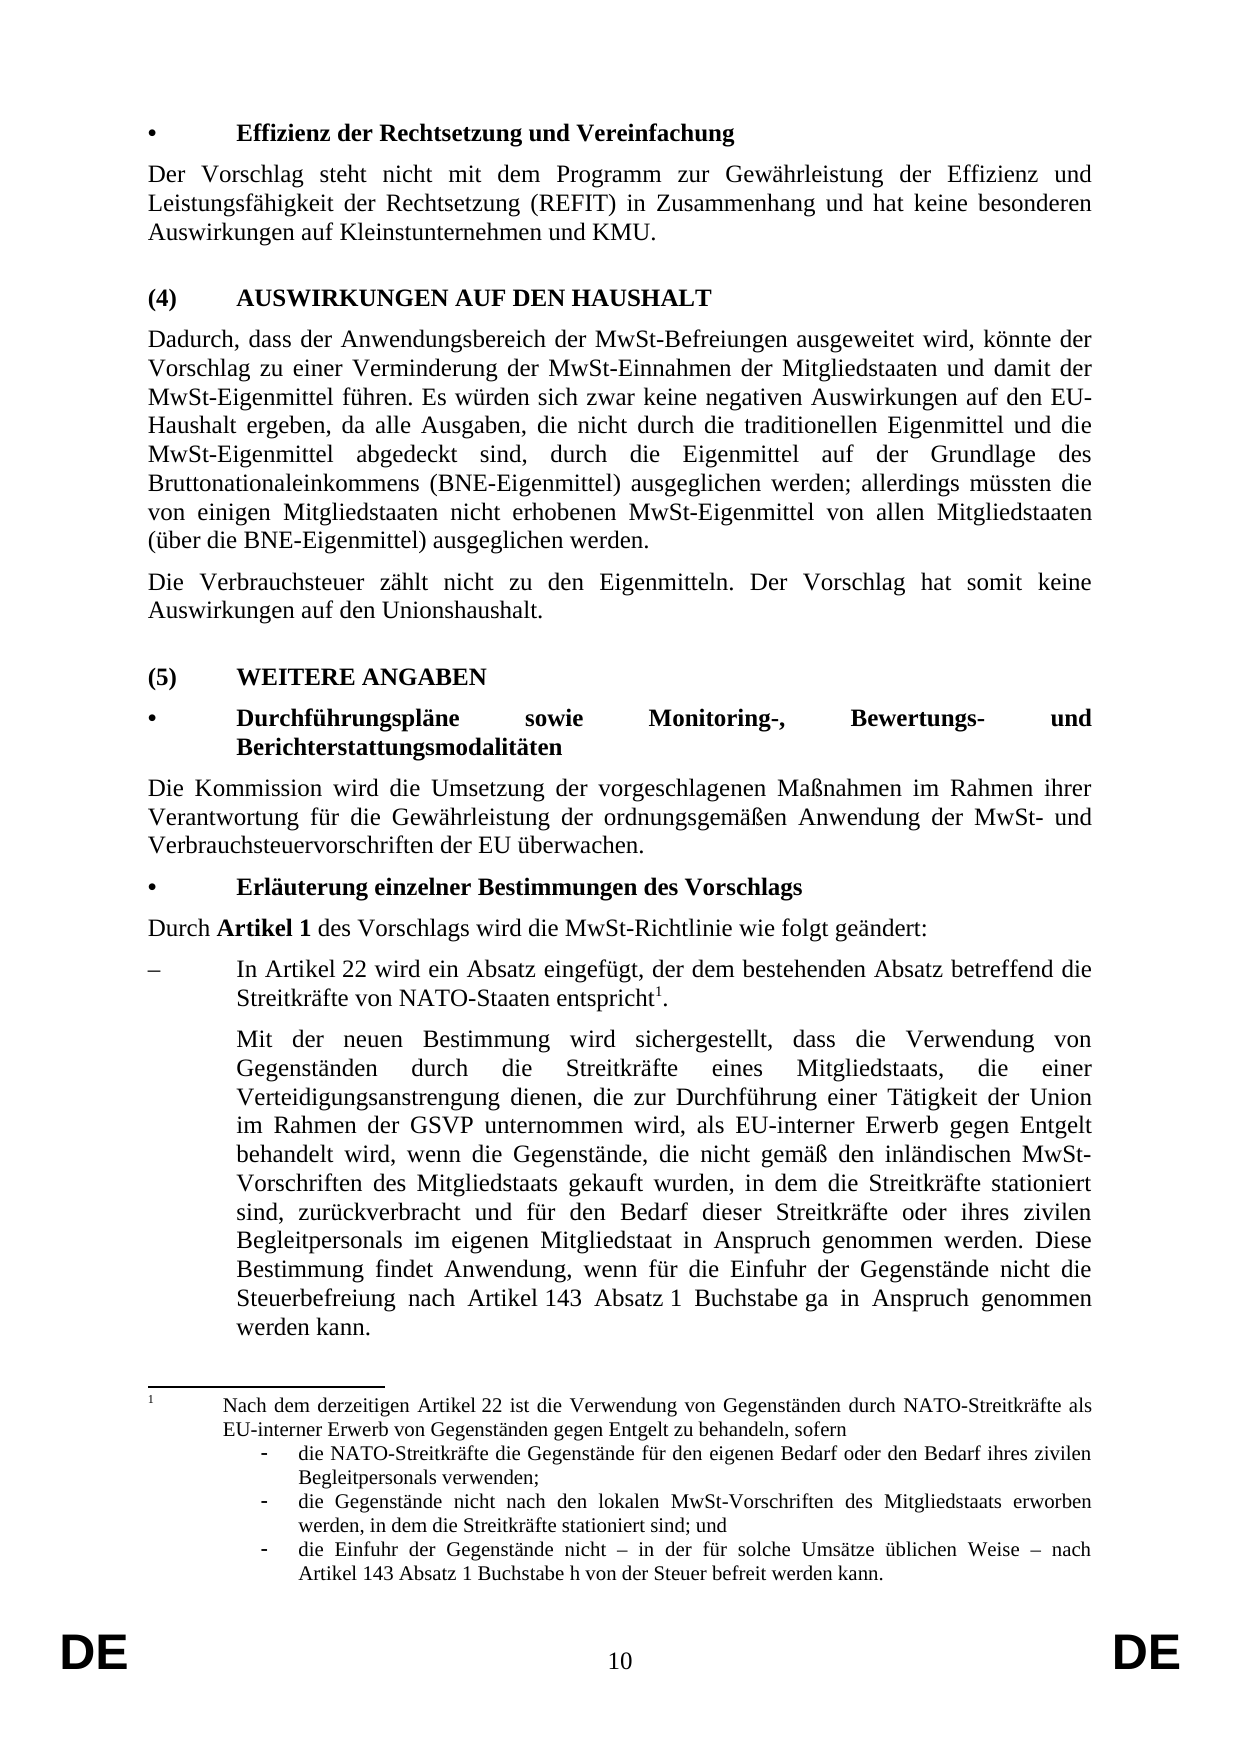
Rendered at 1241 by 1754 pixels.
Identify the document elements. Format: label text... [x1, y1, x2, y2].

subtitle • Erläuterung einzelner Bestimmungen des Vorschlags [148, 872, 1093, 901]
text Der Vorschlag steht nicht mit dem Programm zur Gewährleistung der Effizienz und Leistungsfähigkeit der Rechtsetzung (REFIT) in Zusammenhang und hat keine besonderen Auswirkungen auf Kleinstunternehmen und KMU. [148, 159, 1093, 246]
text Dadurch, dass der Anwendungsbereich der MwSt-Befreiungen ausgeweitet wird, könnte der Vorschlag zu einer Verminderung der MwSt-Einnahmen der Mitgliedstaaten und damit der MwSt-Eigenmittel führen. Es würden sich zwar keine negativen Auswirkungen auf den EU-Haushalt ergeben, da alle Ausgaben, die nicht durch die traditionellen Eigenmittel und die MwSt-Eigenmittel abgedeckt sind, durch die Eigenmittel auf der Grundlage des Bruttonationaleinkommens (BNE-Eigenmittel) ausgeglichen werden; allerdings müssten die von einigen Mitgliedstaaten nicht erhobenen MwSt-Eigenmittel von allen Mitgliedstaaten (über die BNE-Eigenmittel) ausgeglichen werden. [148, 324, 1093, 554]
subtitle (4) AUSWIRKUNGEN AUF DEN HAUSHALT [148, 283, 1093, 312]
subtitle • Effizienz der Rechtsetzung und Vereinfachung [148, 118, 1093, 147]
text Die Verbrauchsteuer zählt nicht zu den Eigenmitteln. Der Vorschlag hat somit keine Auswirkungen auf den Unionshaushalt. [148, 567, 1093, 624]
text Durch Artikel 1 des Vorschlags wird die MwSt-Richtlinie wie folgt geändert: [148, 913, 1093, 942]
subtitle (5) WEITERE ANGABEN [148, 662, 1093, 691]
text Mit der neuen Bestimmung wird sichergestellt, dass die Verwendung von Gegenständen durch die Streitkräfte eines Mitgliedstaats, die einer Verteidigungsanstrengung dienen, die zur Durchführung einer Tätigkeit der Union im Rahmen der GSVP unternommen wird, als EU-interner Erwerb gegen Entgelt behandelt wird, wenn die Gegenstände, die nicht gemäß den inländischen MwSt-Vorschriften des Mitgliedstaats gekauft wurden, in dem die Streitkräfte stationiert sind, zurückverbracht und für den Bedarf dieser Streitkräfte oder ihres zivilen Begleitpersonals im eigenen Mitgliedstaat in Anspruch genommen werden. Diese Bestimmung findet Anwendung, wenn für die Einfuhr der Gegenstände nicht die Steuerbefreiung nach Artikel 143 Absatz 1 Buchstabe ga in Anspruch genommen werden kann. [236, 1024, 1093, 1341]
text In Artikel 22 wird ein Absatz eingefügt, der dem bestehenden Absatz betreffend die Streitkräfte von NATO-Staaten entspricht. [148, 954, 1093, 1012]
subtitle • Durchführungspläne sowie Monitoring-, Bewertungs- und Berichterstattungsmodalitäten [148, 703, 1093, 761]
text Die Kommission wird die Umsetzung der vorgeschlagenen Maßnahmen im Rahmen ihrer Verantwortung für die Gewährleistung der ordnungsgemäßen Anwendung der MwSt- und Verbrauchsteuervorschriften der EU überwachen. [148, 773, 1093, 859]
